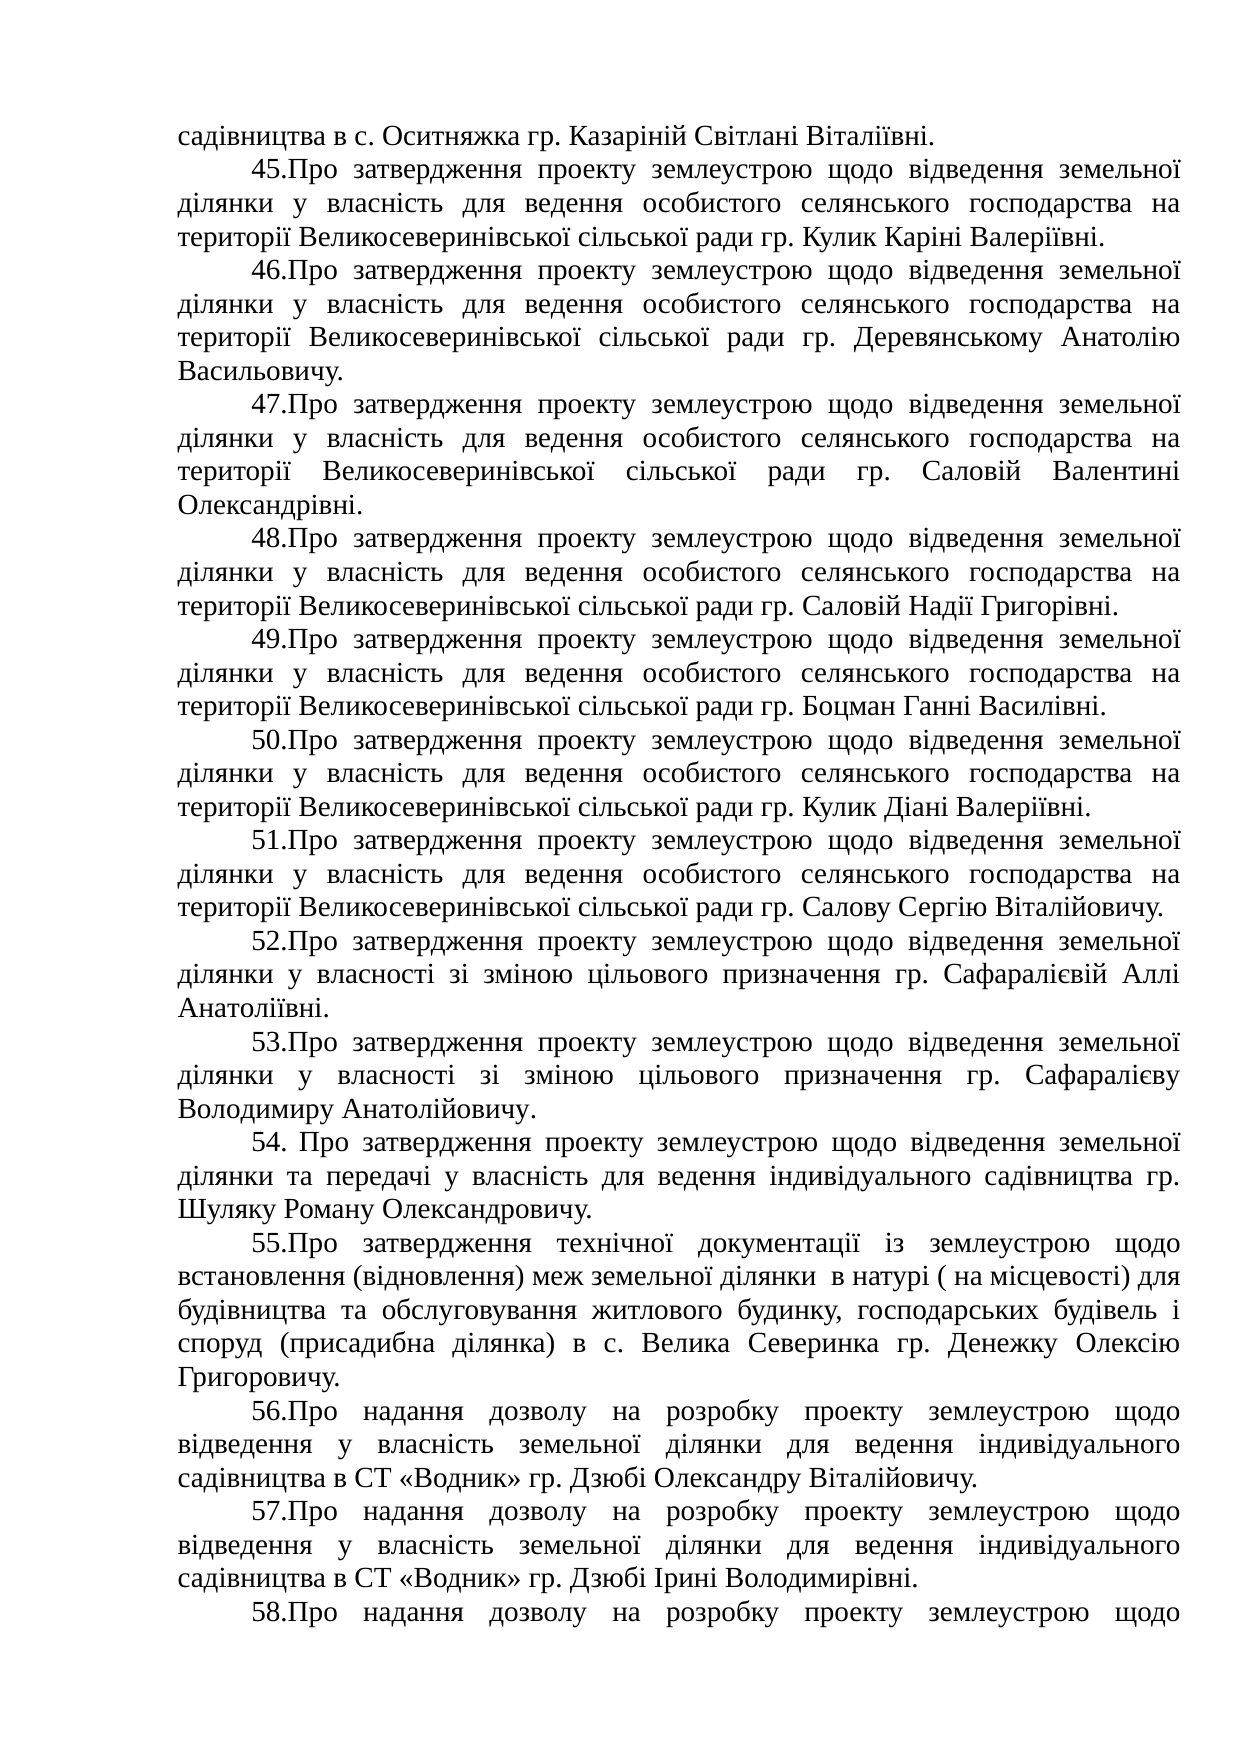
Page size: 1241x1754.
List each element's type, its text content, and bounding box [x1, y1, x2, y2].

text 45.Про затвердження проекту землеустрою щодо відведення земельної ділянки у власність для ведення особистого селянського господарства на території Великосеверинівської сільської ради гр. Кулик Каріні Валеріївні. [177, 152, 1181, 252]
text 49.Про затвердження проекту землеустрою щодо відведення земельної ділянки у власність для ведення особистого селянського господарства на території Великосеверинівської сільської ради гр. Боцман Ганні Василівні. [177, 621, 1181, 722]
text 55.Про затвердження технічної документації із землеустрою щодо встановлення (відновлення) меж земельної ділянки в натурі ( на місцевості) для будівництва та обслуговування житлового будинку, господарських будівель і споруд (присадибна ділянка) в с. Велика Северинка гр. Денежку Олексію Григоровичу. [177, 1225, 1181, 1393]
text 53.Про затвердження проекту землеустрою щодо відведення земельної ділянки у власності зі зміною цільового призначення гр. Сафаралієву Володимиру Анатолійовичу. [177, 1024, 1181, 1124]
text 52.Про затвердження проекту землеустрою щодо відведення земельної ділянки у власності зі зміною цільового призначення гр. Сафаралієвій Аллі Анатоліївні. [177, 923, 1181, 1024]
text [177, 1594, 1181, 1627]
text 50.Про затвердження проекту землеустрою щодо відведення земельної ділянки у власність для ведення особистого селянського господарства на території Великосеверинівської сільської ради гр. Кулик Діані Валеріївні. [177, 722, 1181, 822]
text 56.Про надання дозволу на розробку проекту землеустрою щодо відведення у власність земельної ділянки для ведення індивідуального садівництва в СТ «Водник» гр. Дзюбі Олександру Віталійовичу. [177, 1393, 1181, 1493]
text 46.Про затвердження проекту землеустрою щодо відведення земельної ділянки у власність для ведення особистого селянського господарства на території Великосеверинівської сільської ради гр. Деревянському Анатолію Васильовичу. [177, 252, 1181, 386]
text 47.Про затвердження проекту землеустрою щодо відведення земельної ділянки у власність для ведення особистого селянського господарства на території Великосеверинівської сільської ради гр. Саловій Валентині Олександрівні. [177, 386, 1181, 521]
text 57.Про надання дозволу на розробку проекту землеустрою щодо відведення у власність земельної ділянки для ведення індивідуального садівництва в СТ «Водник» гр. Дзюбі Ірині Володимирівні. [177, 1493, 1181, 1594]
text 51.Про затвердження проекту землеустрою щодо відведення земельної ділянки у власність для ведення особистого селянського господарства на території Великосеверинівської сільської ради гр. Салову Сергію Віталійовичу. [177, 822, 1181, 923]
text 48.Про затвердження проекту землеустрою щодо відведення земельної ділянки у власність для ведення особистого селянського господарства на території Великосеверинівської сільської ради гр. Саловій Надії Григорівні. [177, 521, 1181, 621]
text 54. Про затвердження проекту землеустрою щодо відведення земельної ділянки та передачі у власність для ведення індивідуального садівництва гр. Шуляку Роману Олександровичу. [177, 1124, 1181, 1225]
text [177, 118, 1181, 152]
